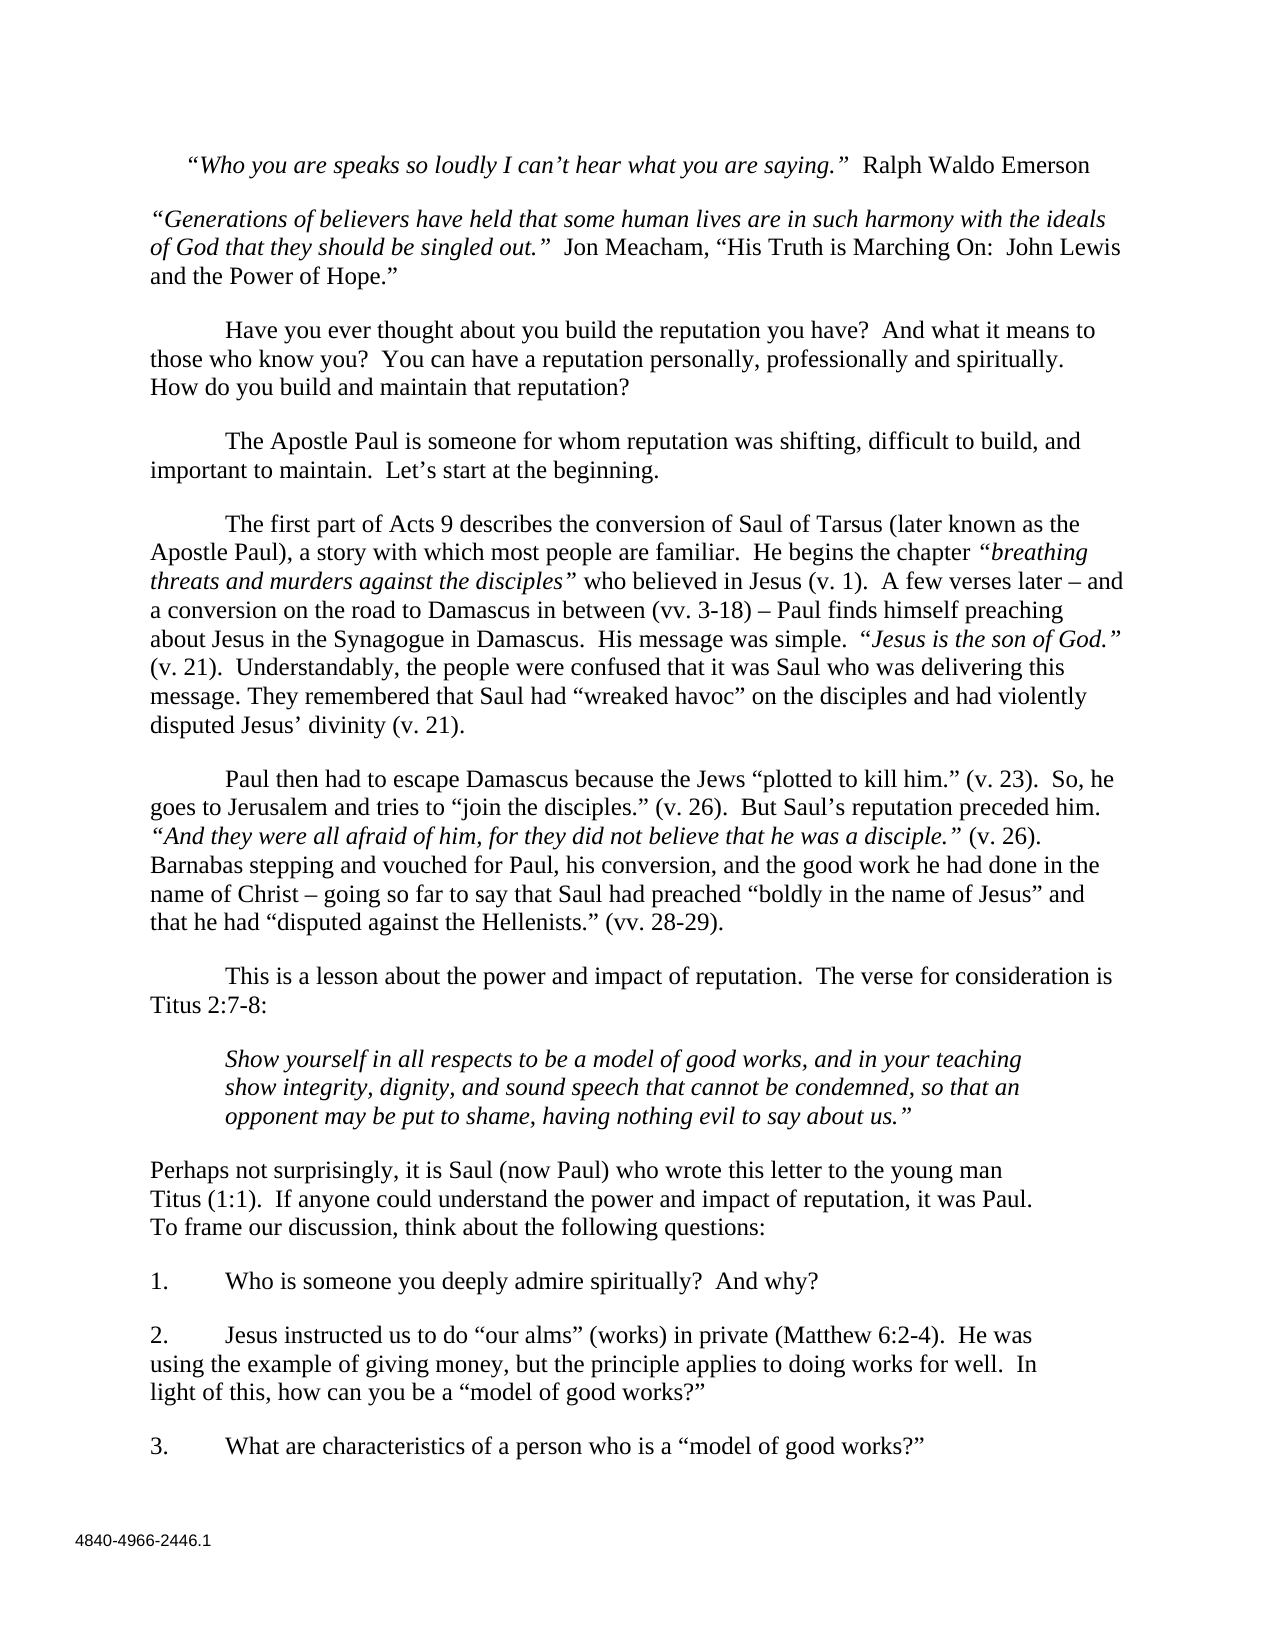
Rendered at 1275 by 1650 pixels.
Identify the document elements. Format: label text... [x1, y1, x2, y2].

text 2. Jesus instructed us to do “our alms” (works) in private (Matthew 6:2-4). He was using the example of giving money, but the principle applies to doing works for well. In light of this, how can you be a “model of good works?” [150, 1320, 1050, 1406]
text 1. Who is someone you deeply admire spiritually? And why? [150, 1266, 1050, 1295]
text The first part of Acts 9 describes the conversion of Saul of Tarsus (later known as the Apostle Paul), a story with which most people are familiar. He begins the chapter “breathing threats and murders against the disciples” who believed in Jesus (v. 1). A few verses later – and a conversion on the road to Damascus in between (vv. 3-18) – Paul finds himself preaching about Jesus in the Synagogue in Damascus. His message was simple. “Jesus is the son of God.” (v. 21). Understandably, the people were confused that it was Saul who was delivering this message. They remembered that Saul had “wreaked havoc” on the disciples and had violently disputed Jesus’ divinity (v. 21). [150, 509, 1125, 739]
text Paul then had to escape Damascus because the Jews “plotted to kill him.” (v. 23). So, he goes to Jerusalem and tries to “join the disciples.” (v. 26). But Saul’s reputation preceded him. “And they were all afraid of him, for they did not believe that he was a disciple.” (v. 26). Barnabas stepping and vouched for Paul, his conversion, and the good work he had done in the name of Christ – going so far to say that Saul had preached “boldly in the name of Jesus” and that he had “disputed against the Hellenists.” (vv. 28-29). [150, 764, 1125, 936]
text Have you ever thought about you build the reputation you have? And what it means to those who know you? You can have a reputation personally, professionally and spiritually. How do you build and maintain that reputation? [150, 315, 1125, 401]
text 3. What are characteristics of a person who is a “model of good works?” [150, 1431, 1050, 1460]
text The Apostle Paul is someone for whom reputation was shifting, difficult to build, and important to maintain. Let’s start at the beginning. [150, 426, 1125, 484]
text “Generations of believers have held that some human lives are in such harmony with the ideals of God that they should be singled out.” Jon Meacham, “His Truth is Marching On: John Lewis and the Power of Hope.” [150, 204, 1125, 290]
text This is a lesson about the power and impact of reputation. The verse for consideration is Titus 2:7-8: [150, 961, 1125, 1019]
text “Who you are speaks so loudly I can’t hear what you are saying.” Ralph Waldo Emerson [150, 150, 1125, 179]
text Perhaps not surprisingly, it is Saul (now Paul) who wrote this letter to the young man Titus (1:1). If anyone could understand the power and impact of reputation, it was Paul. To frame our discussion, think about the following questions: [150, 1155, 1050, 1241]
text Show yourself in all respects to be a model of good works, and in your teaching show integrity, dignity, and sound speech that cannot be condemned, so that an opponent may be put to shame, having nothing evil to say about us.” [225, 1044, 1050, 1130]
